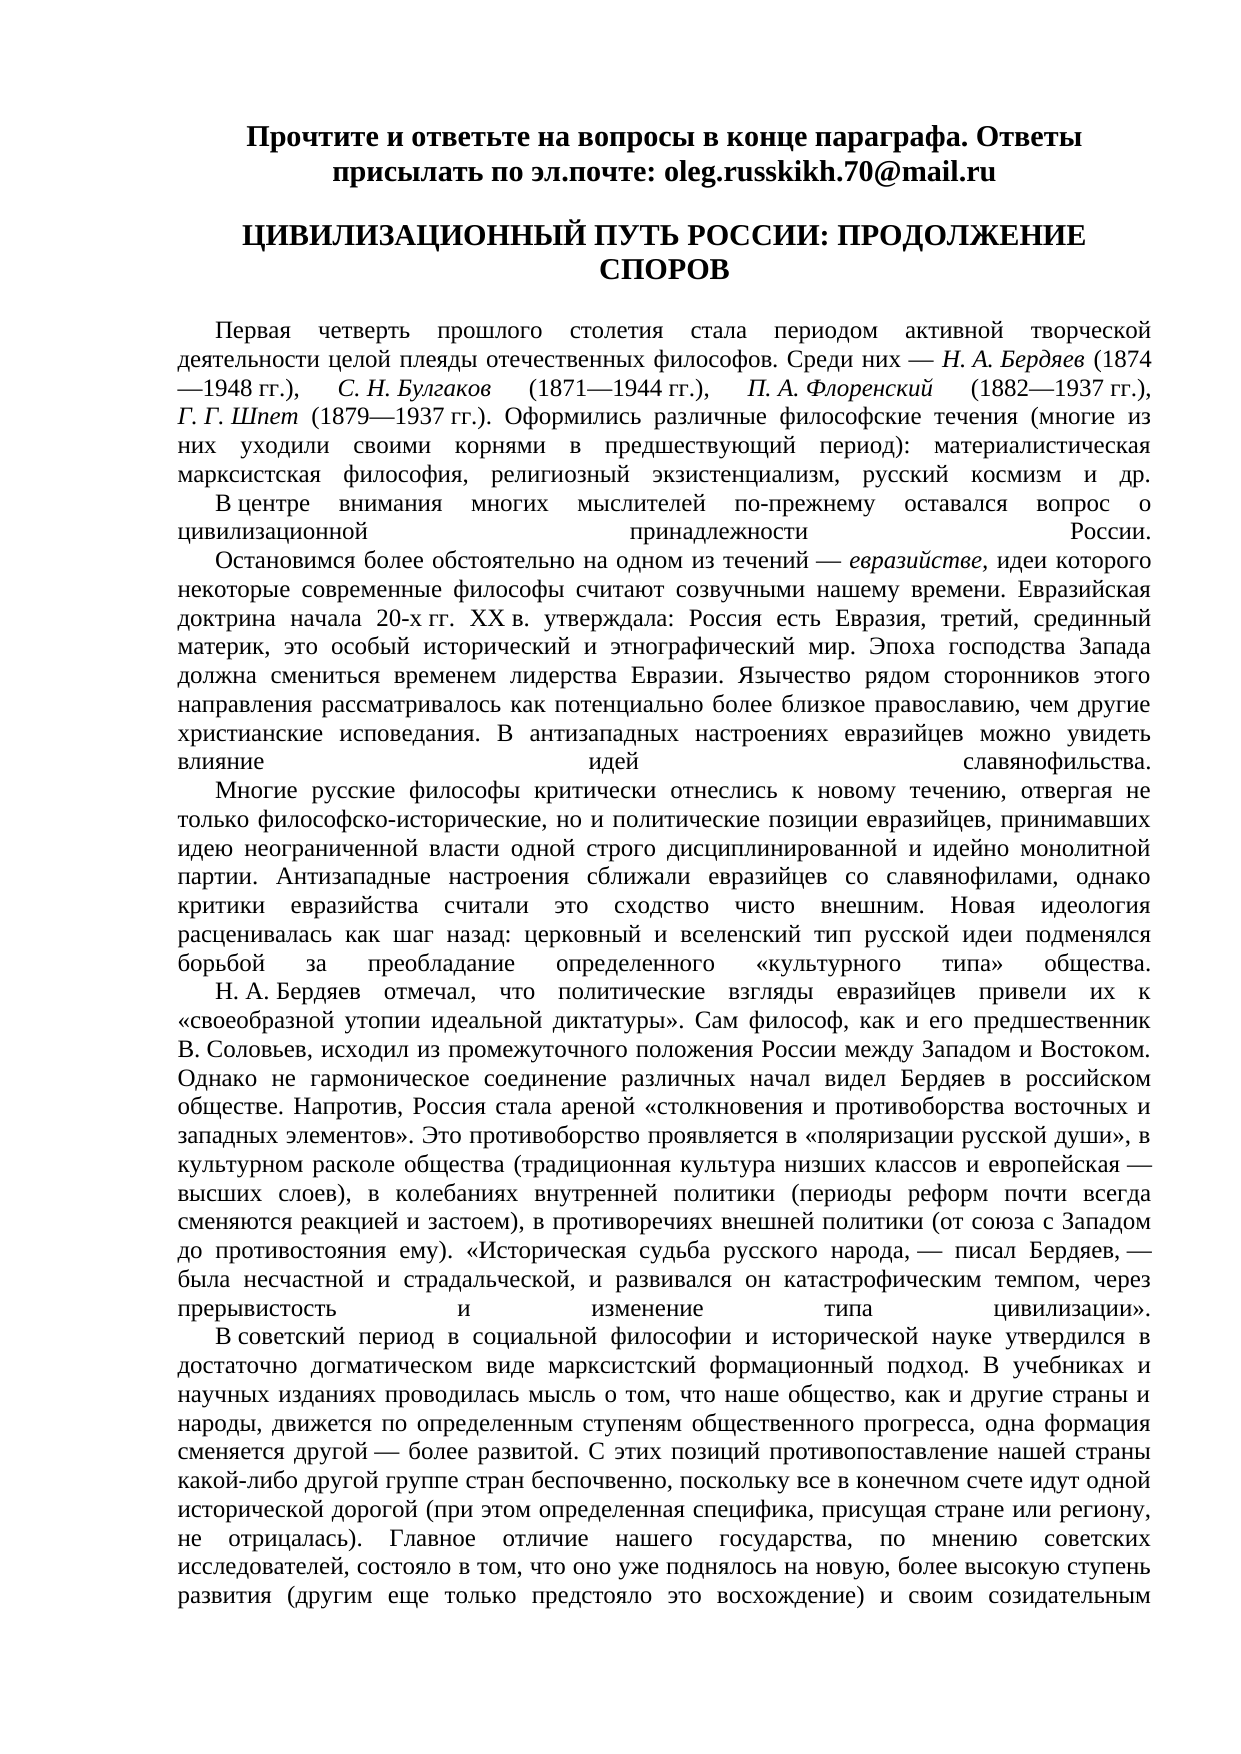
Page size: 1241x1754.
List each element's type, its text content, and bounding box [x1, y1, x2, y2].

text Прочтите и ответьте на вопросы в конце параграфа. Ответы присылать по эл.почте: oleg.russkikh.70@mail.ru [177, 118, 1152, 187]
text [177, 315, 1152, 1609]
text ЦИВИЛИЗАЦИОННЫЙ ПУТЬ РОССИИ: ПРОДОЛЖЕНИЕ СПОРОВ [177, 217, 1152, 286]
